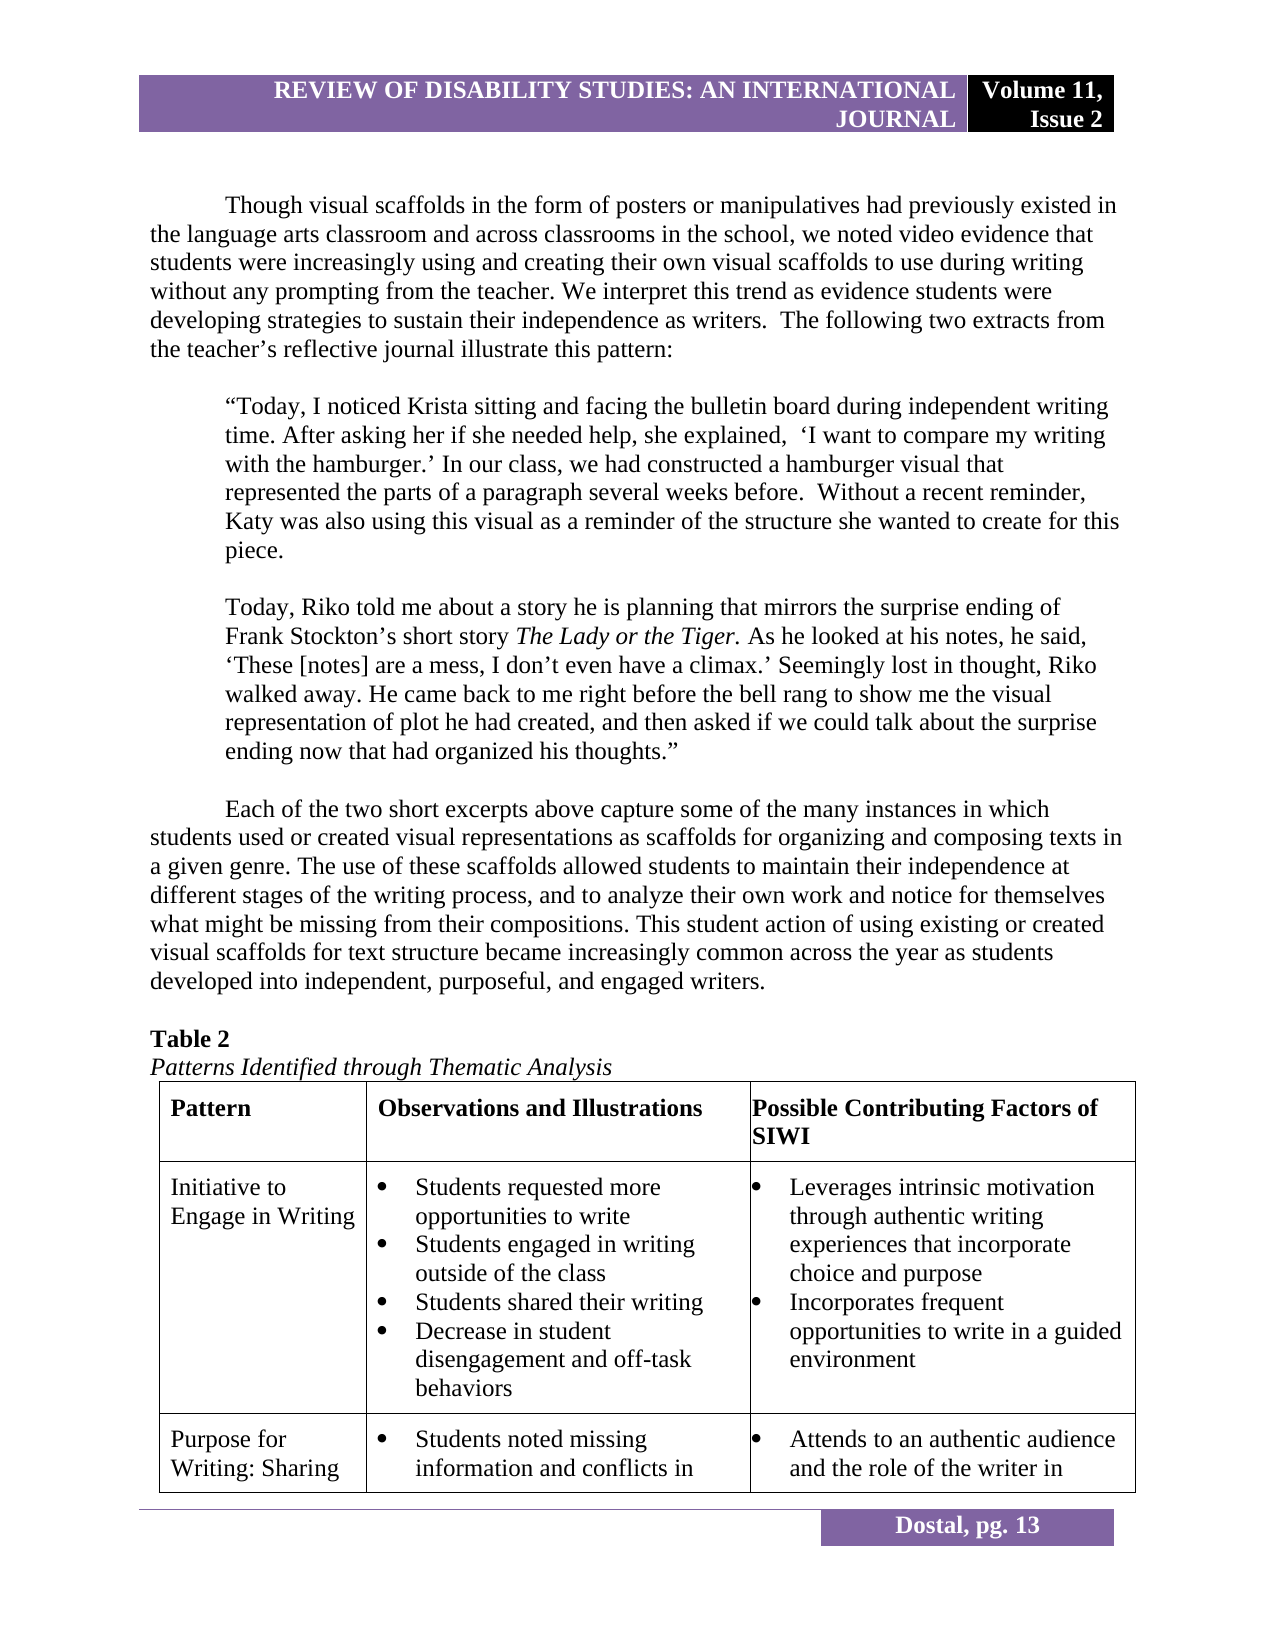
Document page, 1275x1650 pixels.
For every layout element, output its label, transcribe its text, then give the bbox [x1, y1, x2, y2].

text Today, Riko told me about a story he is planning that mirrors the surprise ending of Frank Stockton’s short story The Lady or the Tiger. As he looked at his notes, he said, ‘These [notes] are a mess, I don’t even have a climax.’ Seemingly lost in thought, Riko walked away. He came back to me right before the bell rang to show me the visual representation of plot he had created, and then asked if we could talk about the surprise ending now that had organized his thoughts.” [225, 592, 1125, 765]
table_cell Students requested more opportunities to write Students engaged in writing outside of the class Students shared their writing Decrease in student disengagement and off-task behaviors [367, 1162, 750, 1412]
table_header Possible Contributing Factors of SIWI [751, 1082, 1135, 1161]
text Patterns Identified through Thematic Analysis [150, 1052, 1125, 1081]
table_header Pattern [160, 1082, 366, 1161]
text Though visual scaffolds in the form of posters or manipulatives had previously existed in the language arts classroom and across classrooms in the school, we noted video evidence that students were increasingly using and creating their own visual scaffolds to use during writing without any prompting from the teacher. We interpret this trend as evidence students were developing strategies to sustain their independence as writers. The following two extracts from the teacher’s reflective journal illustrate this pattern: [150, 190, 1125, 362]
text Table 2 [150, 1024, 1125, 1052]
text “Today, I noticed Krista sitting and facing the bulletin board during independent writing time. After asking her if she needed help, she explained, ‘I want to compare my writing with the hamburger.’ In our class, we had constructed a hamburger visual that represented the parts of a paragraph several weeks before. Without a recent reminder, Katy was also using this visual as a reminder of the structure she wanted to create for this piece. [225, 391, 1125, 564]
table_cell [160, 1414, 366, 1492]
table_header Observations and Illustrations [367, 1082, 750, 1161]
table_cell Initiative to Engage in Writing [160, 1162, 366, 1412]
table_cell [751, 1414, 1135, 1492]
table_cell Leverages intrinsic motivation through authentic writing experiences that incorporate choice and purpose Incorporates frequent opportunities to write in a guided environment [751, 1162, 1135, 1412]
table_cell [367, 1414, 750, 1492]
text Each of the two short excerpts above capture some of the many instances in which students used or created visual representations as scaffolds for organizing and composing texts in a given genre. The use of these scaffolds allowed students to maintain their independence at different stages of the writing process, and to analyze their own work and notice for themselves what might be missing from their compositions. This student action of using existing or created visual scaffolds for text structure became increasingly common across the year as students developed into independent, purposeful, and engaged writers. [150, 794, 1125, 995]
